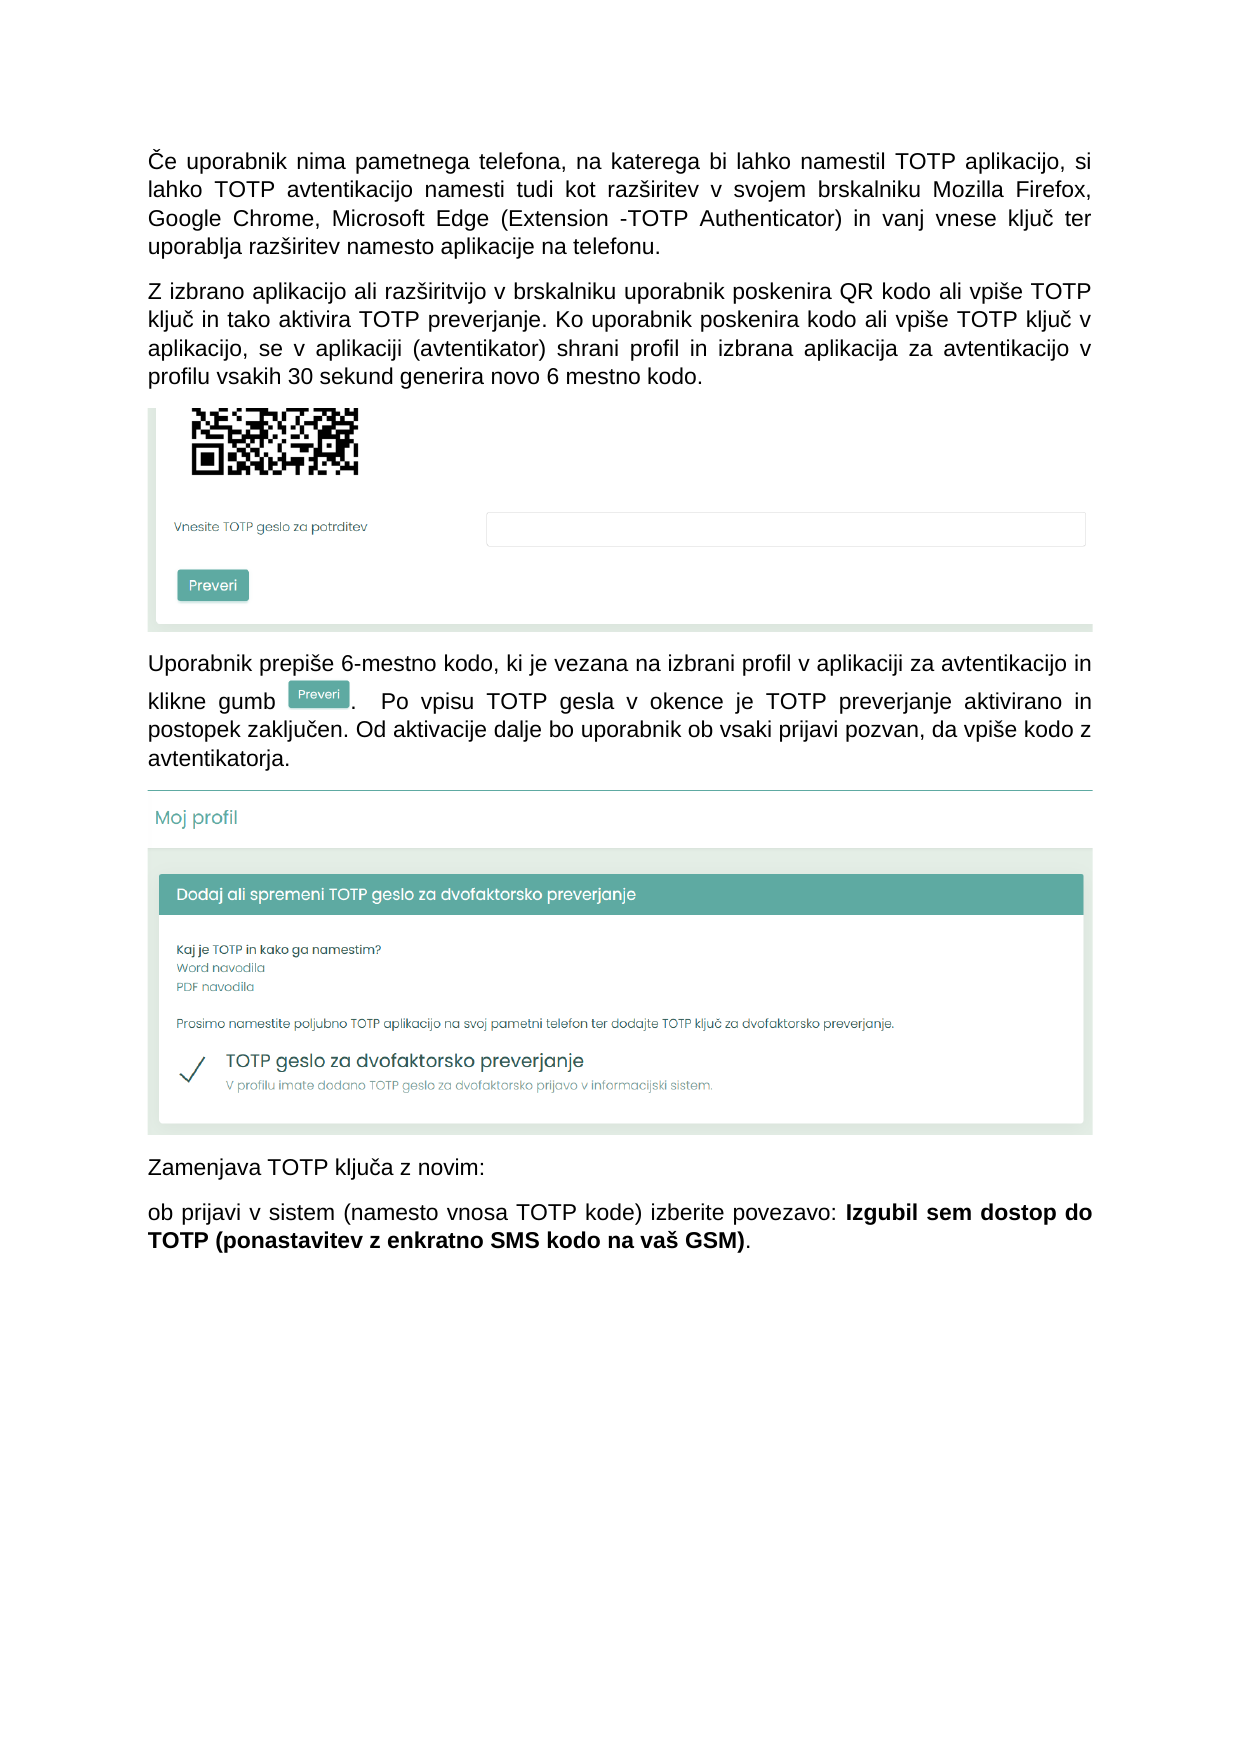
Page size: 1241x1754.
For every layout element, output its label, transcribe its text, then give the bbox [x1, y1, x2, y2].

picture [147, 790, 1093, 1135]
picture [287, 678, 351, 710]
text Zamenjava TOTP ključa z novim: [148, 1154, 1093, 1180]
text Z izbrano aplikacijo ali razširitvijo v brskalniku uporabnik poskenira QR kodo ali vpiše TOTP ključ in tako aktivira TOTP preverjanje. Ko uporabnik poskenira kodo ali vpiše TOTP ključ v aplikacijo, se v aplikaciji (avtentikator) shrani profil in izbrana aplikacija za avtentikacijo v profilu vsakih 30 sekund generira novo 6 mestno kodo. [148, 278, 1093, 390]
text Če uporabnik nima pametnega telefona, na katerega bi lahko namestil TOTP aplikacijo, si lahko TOTP avtentikacijo namesti tudi kot razširitev v svojem brskalniku Mozilla Firefox, Google Chrome, Microsoft Edge (Extension -TOTP Authenticator) in vanj vnese ključ ter uporablja razširitev namesto aplikacije na telefonu. [148, 148, 1093, 259]
text Uporabnik prepiše 6-mestno kodo, ki je vezana na izbrani profil v aplikaciji za avtentikacijo in klikne gumb . Po vpisu TOTP gesla v okence je TOTP preverjanje aktivirano in postopek zaključen. Od aktivacije dalje bo uporabnik ob vsaki prijavi pozvan, da vpiše kodo z avtentikatorja. [148, 650, 1093, 771]
text ob prijavi v sistem (namesto vnosa TOTP kode) izberite povezavo: Izgubil sem dostop do TOTP (ponastavitev z enkratno SMS kodo na vaš GSM). [148, 1199, 1093, 1253]
picture [147, 408, 1093, 632]
